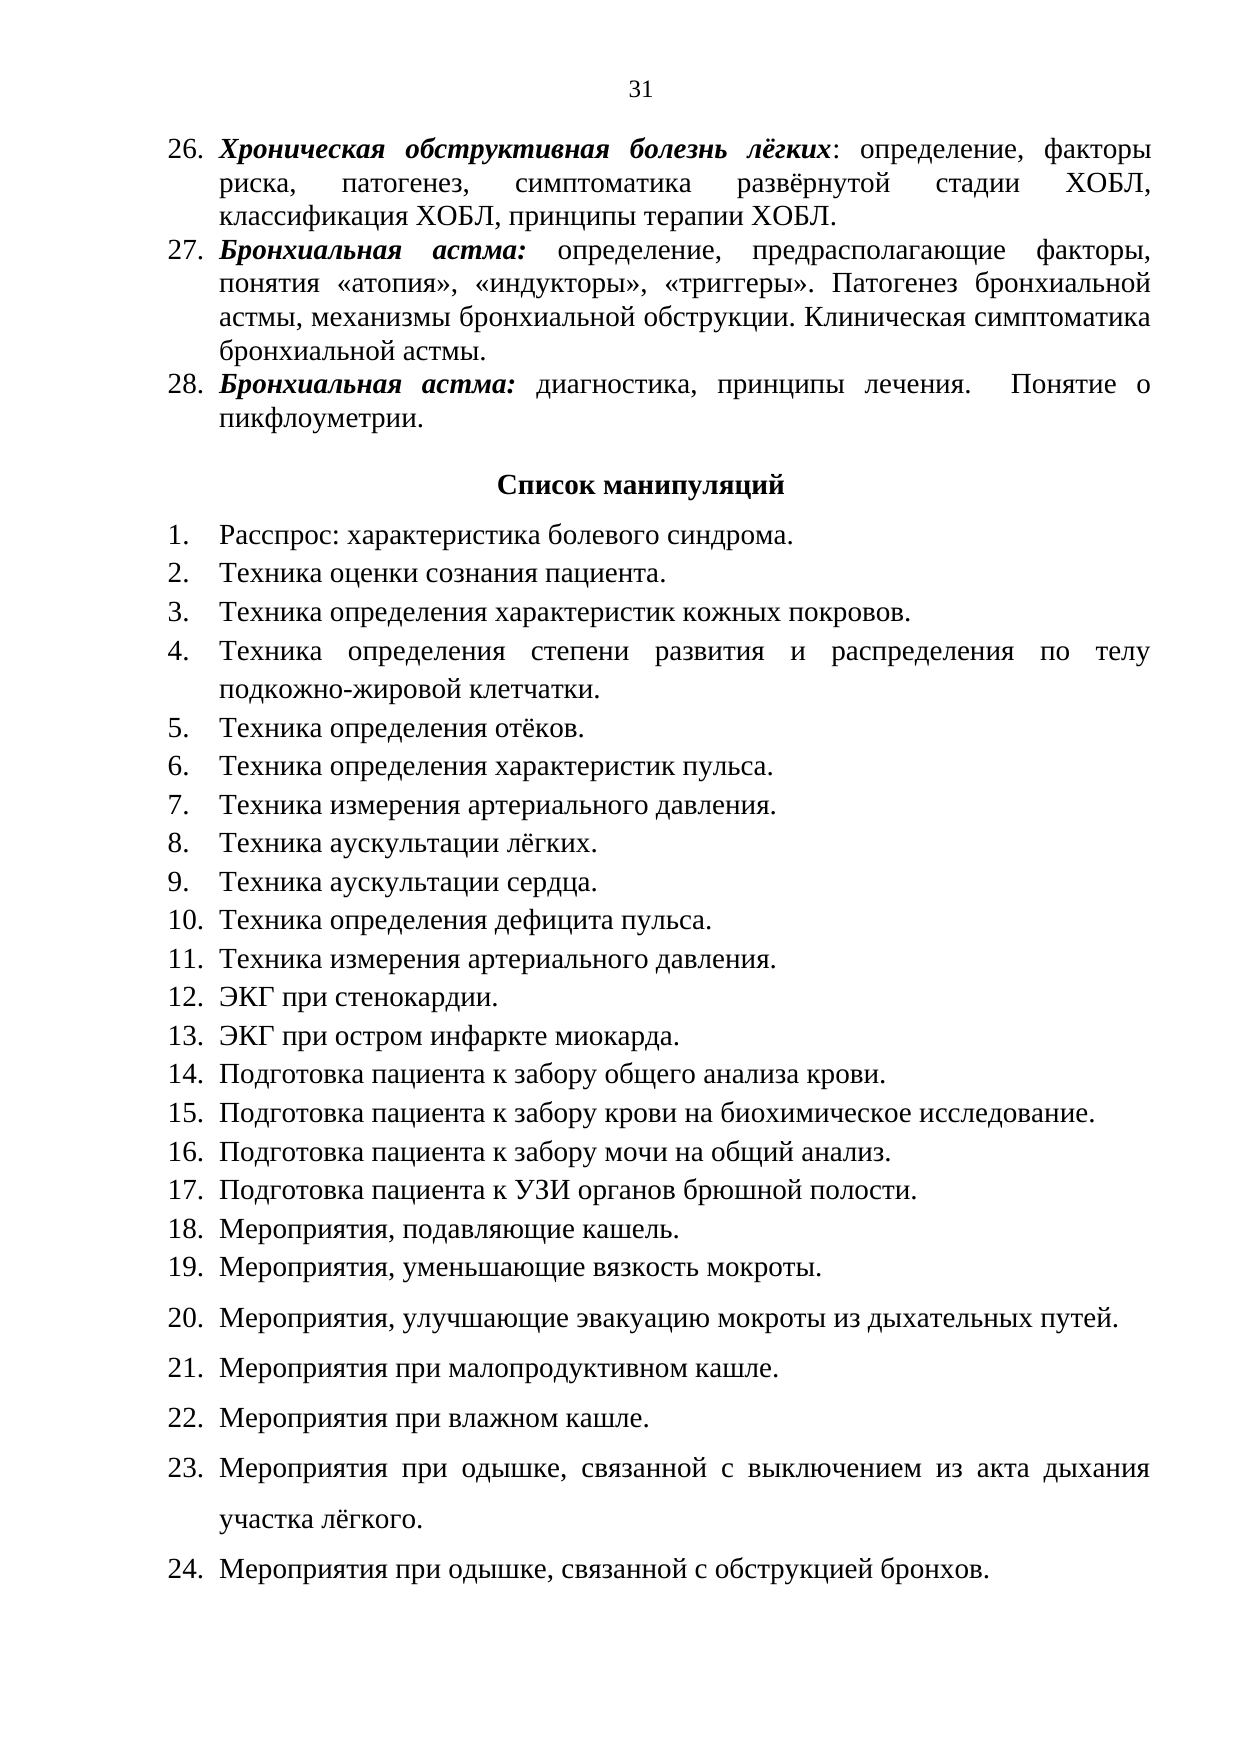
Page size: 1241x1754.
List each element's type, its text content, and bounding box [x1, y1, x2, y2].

list Техника определения степени развития и распределения по телу подкожно-жировой клетчатки. [167, 633, 1152, 705]
list Расспрос: характеристика болевого синдрома. [167, 517, 1152, 551]
list Мероприятия, подавляющие кашель. [167, 1211, 1152, 1244]
list Техника измерения артериального давления. [167, 941, 1152, 974]
list Хроническая обструктивная болезнь лёгких: определение, факторы риска, патогенез, симптоматика развёрнутой стадии ХОБЛ, классификация ХОБЛ, принципы терапии ХОБЛ. [167, 131, 1152, 232]
list Подготовка пациента к забору мочи на общий анализ. [167, 1134, 1152, 1167]
list Мероприятия при одышке, связанной с обструкцией бронхов. [167, 1551, 1152, 1585]
list Техника определения отёков. [167, 710, 1152, 743]
list Мероприятия при одышке, связанной с выключением из акта дыхания участка лёгкого. [167, 1451, 1152, 1534]
list Мероприятия, уменьшающие вязкость мокроты. [167, 1249, 1152, 1283]
list Техника определения характеристик пульса. [167, 748, 1152, 782]
list Техника измерения артериального давления. [167, 787, 1152, 820]
list Техника определения характеристик кожных покровов. [167, 594, 1152, 628]
list Подготовка пациента к забору общего анализа крови. [167, 1057, 1152, 1090]
list Техника оценки сознания пациента. [167, 556, 1152, 589]
list ЭКГ при остром инфаркте миокарда. [167, 1018, 1152, 1052]
list ЭКГ при стенокардии. [167, 979, 1152, 1013]
list Подготовка пациента к забору крови на биохимическое исследование. [167, 1095, 1152, 1129]
list Техника аускультации сердца. [167, 864, 1152, 897]
list Подготовка пациента к УЗИ органов брюшной полости. [167, 1172, 1152, 1206]
text Список манипуляций [130, 467, 1152, 500]
list Бронхиальная астма: диагностика, принципы лечения. Понятие о пикфлоуметрии. [167, 366, 1152, 433]
list Техника определения дефицита пульса. [167, 902, 1152, 936]
list Техника аускультации лёгких. [167, 825, 1152, 859]
list Мероприятия при малопродуктивном кашле. [167, 1350, 1152, 1383]
list Мероприятия при влажном кашле. [167, 1400, 1152, 1434]
list Мероприятия, улучшающие эвакуацию мокроты из дыхательных путей. [167, 1300, 1152, 1333]
list Бронхиальная астма: определение, предрасполагающие факторы, понятия «атопия», «индукторы», «триггеры». Патогенез бронхиальной астмы, механизмы бронхиальной обструкции. Клиническая симптоматика бронхиальной астмы. [167, 232, 1152, 366]
